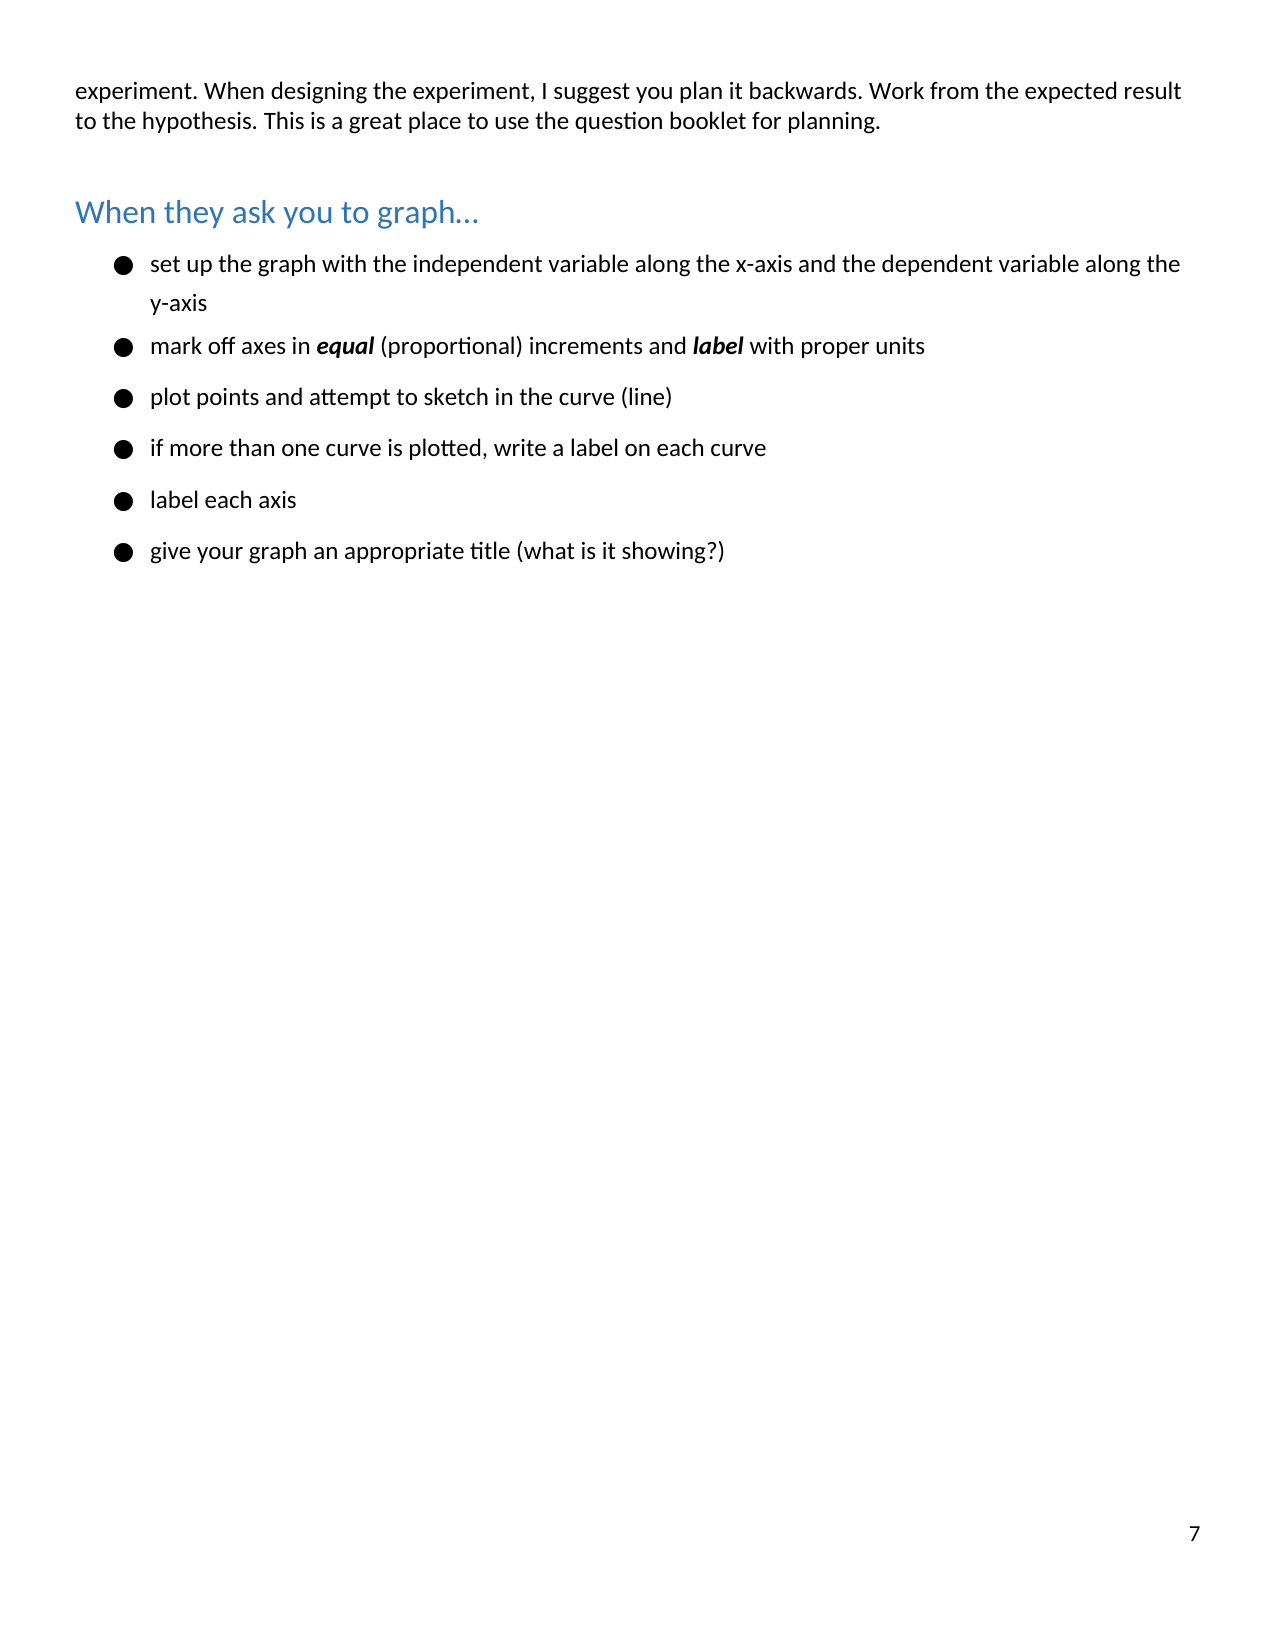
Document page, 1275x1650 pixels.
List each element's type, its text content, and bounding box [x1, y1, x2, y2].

list plot points and attempt to sketch in the curve (line) [112, 368, 1200, 420]
list if more than one curve is plotted, write a label on each curve [112, 420, 1200, 471]
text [75, 75, 1200, 136]
list mark off axes in equal (proportional) increments and label with proper units [112, 317, 1200, 368]
list label each axis [112, 471, 1200, 522]
list set up the graph with the independent variable along the x-axis and the dependent variable along the y-axis [112, 236, 1200, 317]
subtitle When they ask you to graph… [75, 192, 1200, 232]
list give your graph an appropriate title (what is it showing?) [112, 522, 1200, 573]
